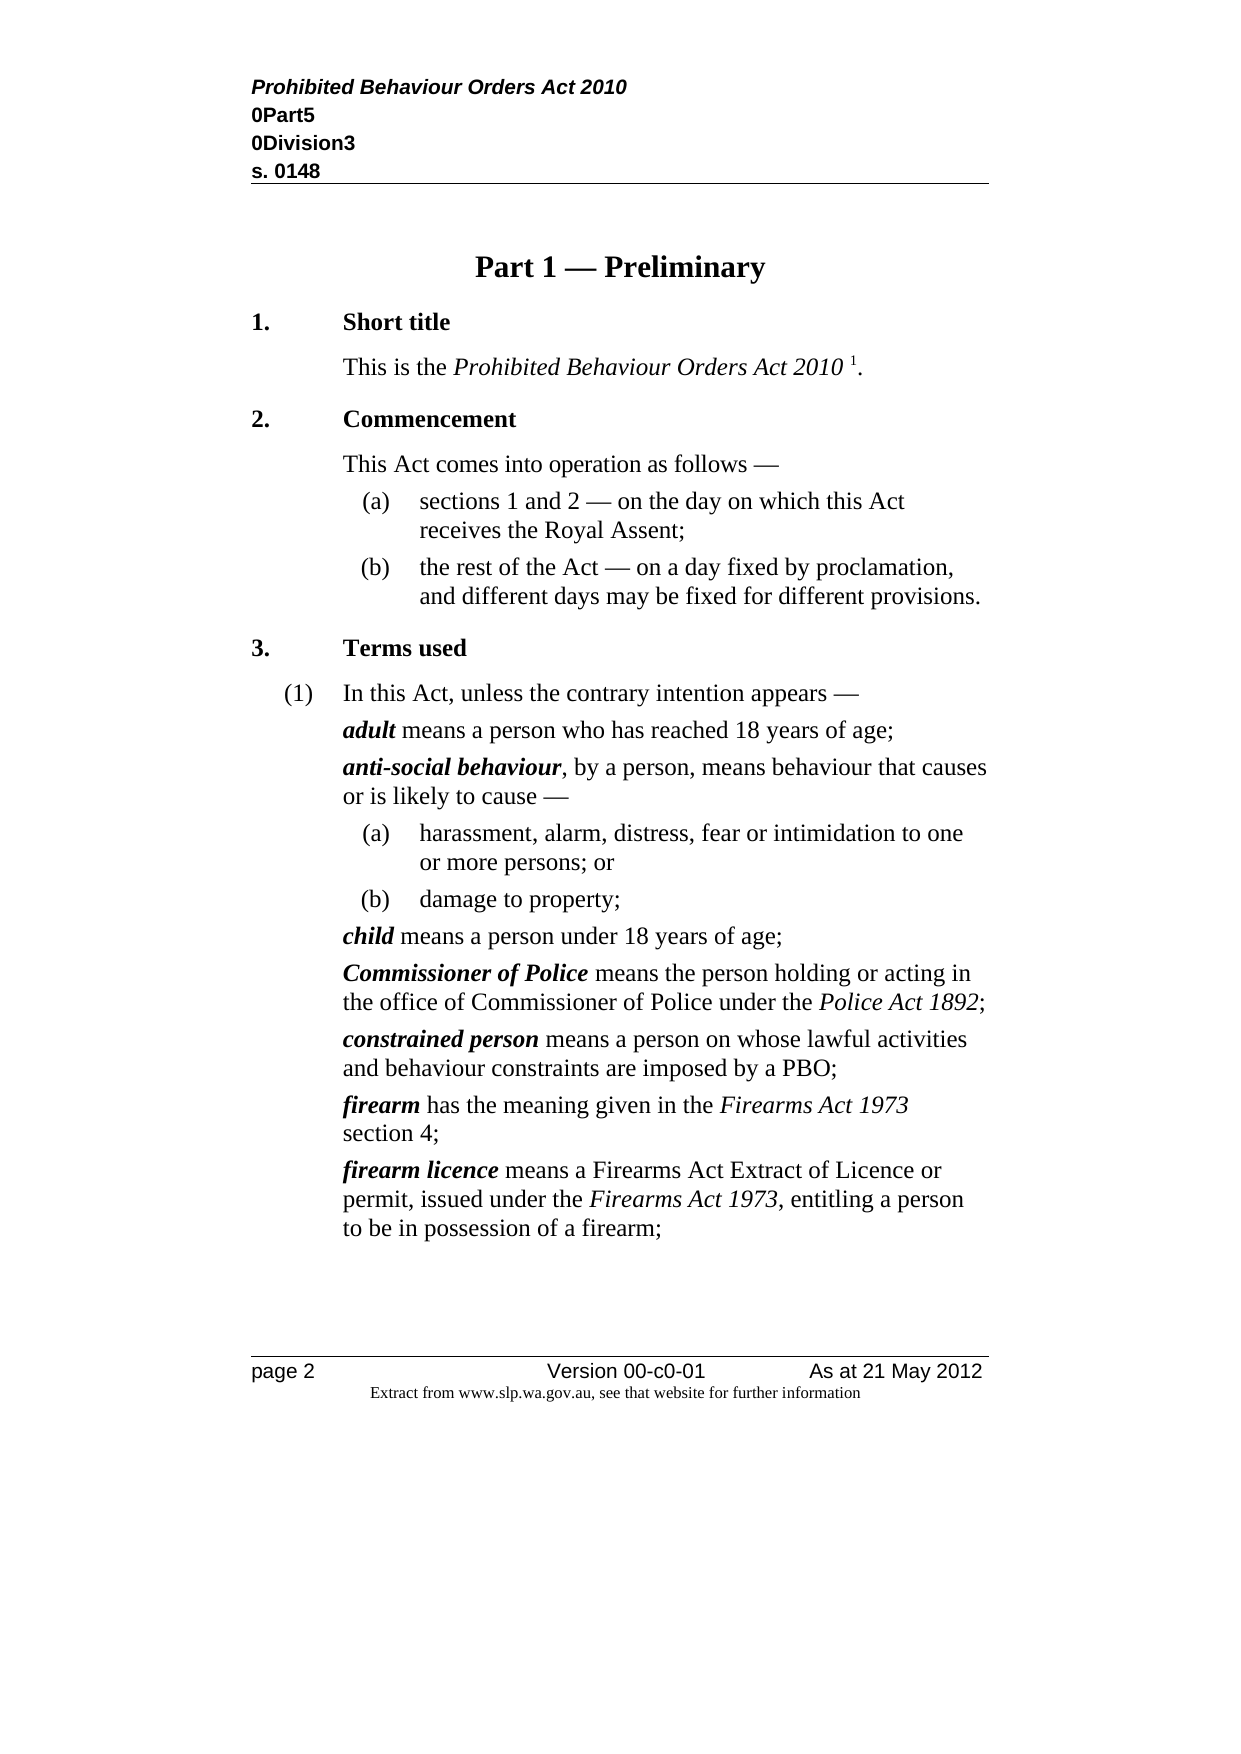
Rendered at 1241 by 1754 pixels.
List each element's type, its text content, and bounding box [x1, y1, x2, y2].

text (b) the rest of the Act — on a day fixed by proclamation, and different days may be fixed for different provisions. [251, 552, 989, 610]
text firearm licence means a Firearms Act Extract of Licence or permit, issued under the Firearms Act 1973, entitling a person to be in possession of a firearm; [251, 1156, 989, 1242]
text constrained person means a person on whose lawful activities and behaviour constraints are imposed by a PBO; [251, 1024, 989, 1081]
text Commissioner of Police means the person holding or acting in the office of Commissioner of Police under the Police Act 1892; [251, 958, 989, 1016]
text (1) In this Act, unless the contrary intention appears — [251, 678, 989, 707]
text (a) harassment, alarm, distress, fear or intimidation to one or more persons; or [251, 818, 989, 876]
text adult means a person who has reached 18 years of age; [251, 715, 989, 744]
text anti-social behaviour, by a person, means behaviour that causes or is likely to cause — [251, 752, 989, 810]
subtitle 3. Terms used [251, 633, 989, 661]
subtitle 1. Short title [251, 307, 989, 336]
text (b) damage to property; [251, 884, 989, 913]
text This is the Prohibited Behaviour Orders Act 2010 1. [251, 352, 989, 381]
subtitle 2. Commencement [251, 404, 989, 433]
text firearm has the meaning given in the Firearms Act 1973 section 4; [251, 1090, 989, 1147]
subtitle Part 1 — Preliminary [251, 248, 989, 284]
text This Act comes into operation as follows — [251, 449, 989, 478]
text (a) sections 1 and 2 — on the day on which this Act receives the Royal Assent; [251, 486, 989, 544]
text child means a person under 18 years of age; [251, 921, 989, 950]
